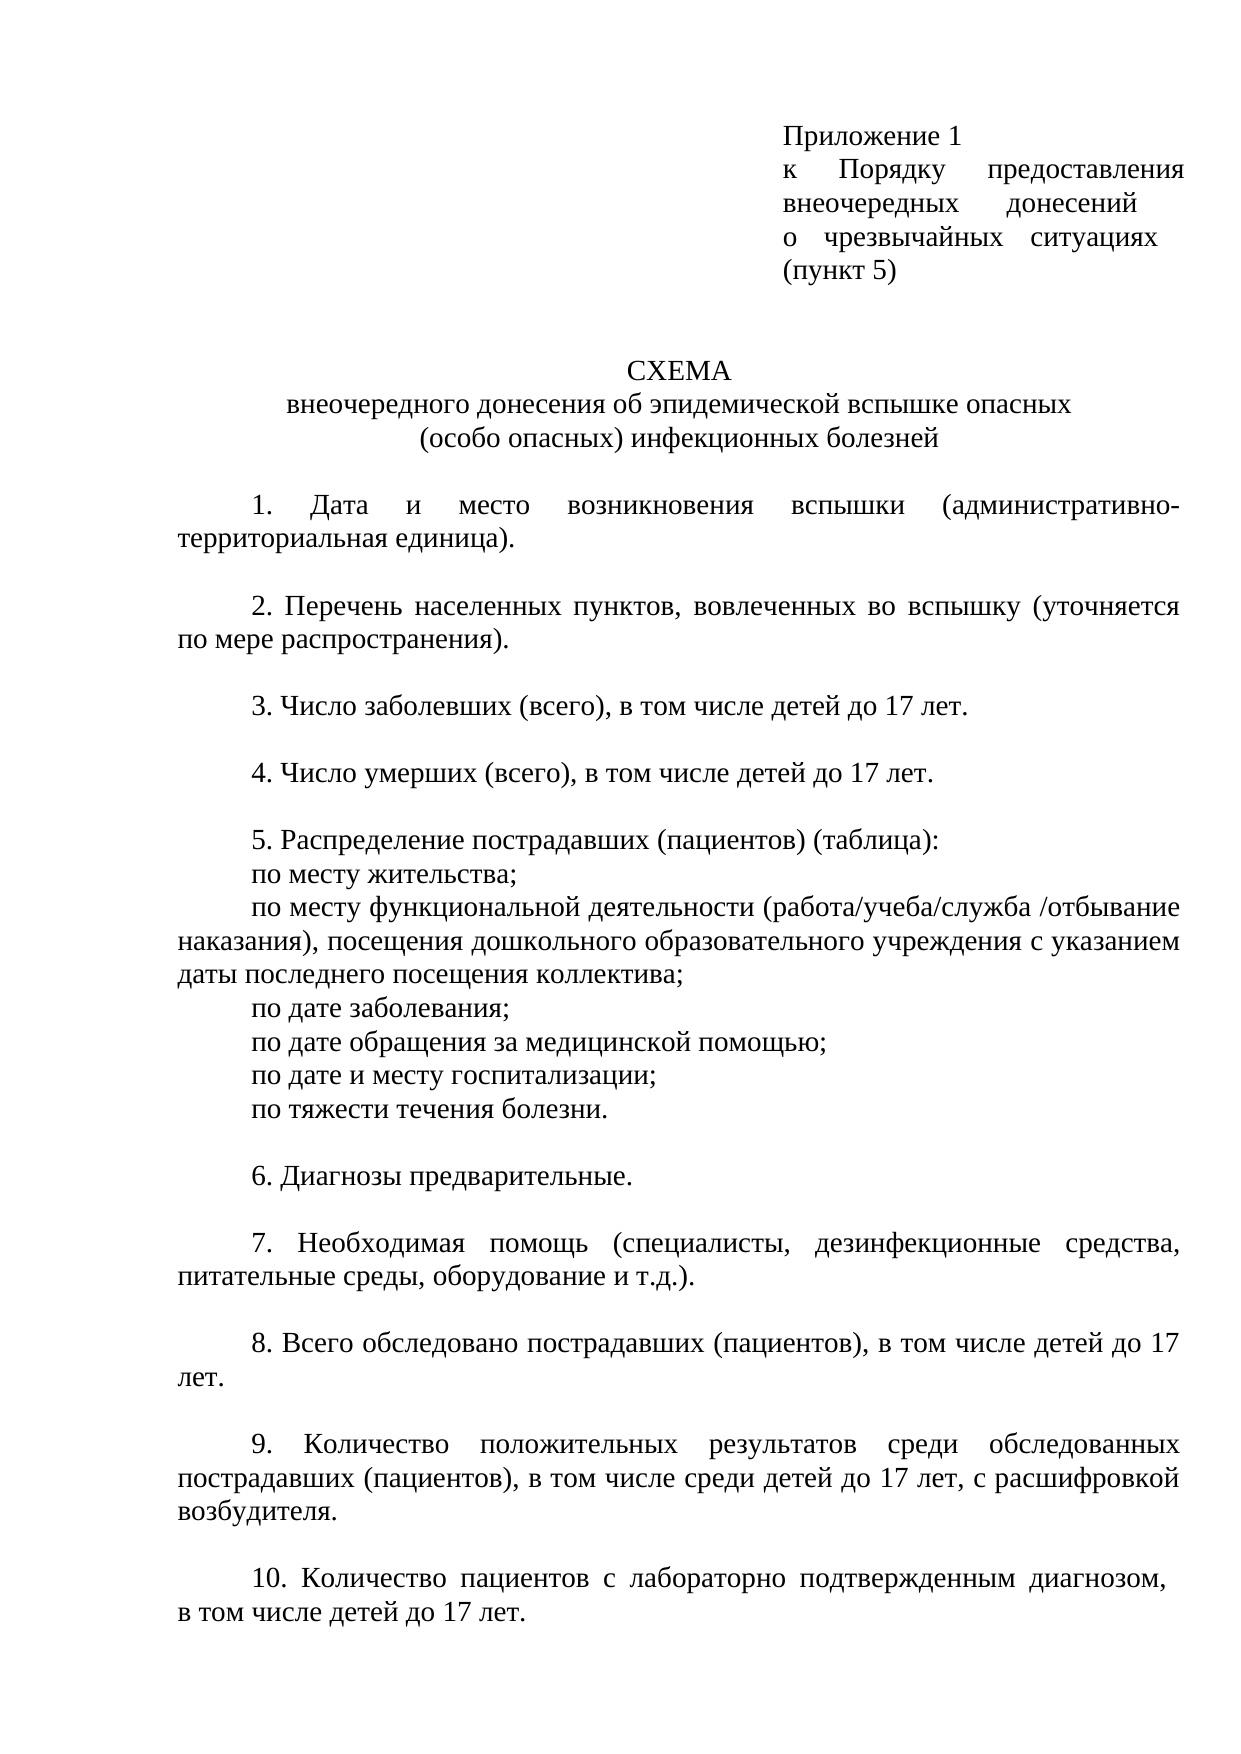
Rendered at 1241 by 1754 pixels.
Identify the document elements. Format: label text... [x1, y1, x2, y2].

text 2. Перечень населенных пунктов, вовлеченных во вспышку (уточняется по мере распространения). [177, 588, 1181, 655]
text 10. Количество пациентов с лабораторно подтвержденным диагнозом, в том числе детей до 17 лет. [177, 1560, 1181, 1627]
text 8. Всего обследовано пострадавших (пациентов), в том числе детей до 17 лет. [177, 1326, 1181, 1393]
text 5. Распределение пострадавших (пациентов) (таблица): [177, 822, 1181, 856]
text (особо опасных) инфекционных болезней [177, 420, 1181, 453]
table_header Приложение 1 к Порядку предоставления внеочередных донесений о чрезвычайных ситуациях (пункт 5) [768, 118, 1196, 286]
text 1. Дата и место возникновения вспышки (административно-территориальная единица). [177, 487, 1181, 554]
text по месту функциональной деятельности (работа/учеба/служба /отбывание наказания), посещения дошкольного образовательного учреждения с указанием даты последнего посещения коллектива; [177, 889, 1181, 990]
text по месту жительства; [177, 856, 1181, 889]
text 6. Диагнозы предварительные. [177, 1158, 1181, 1191]
text по тяжести течения болезни. [177, 1091, 1181, 1124]
text по дате заболевания; [177, 990, 1181, 1024]
text внеочередного донесения об эпидемической вспышке опасных [177, 386, 1181, 420]
text СХЕМА [177, 353, 1181, 386]
text 7. Необходимая помощь (специалисты, дезинфекционные средства, питательные среды, оборудование и т.д.). [177, 1225, 1181, 1292]
text по дате и месту госпитализации; [177, 1057, 1181, 1091]
text 4. Число умерших (всего), в том числе детей до 17 лет. [177, 755, 1181, 789]
text 9. Количество положительных результатов среди обследованных пострадавших (пациентов), в том числе среди детей до 17 лет, с расшифровкой возбудителя. [177, 1426, 1181, 1527]
text 3. Число заболевших (всего), в том числе детей до 17 лет. [177, 688, 1181, 722]
text по дате обращения за медицинской помощью; [177, 1024, 1181, 1057]
